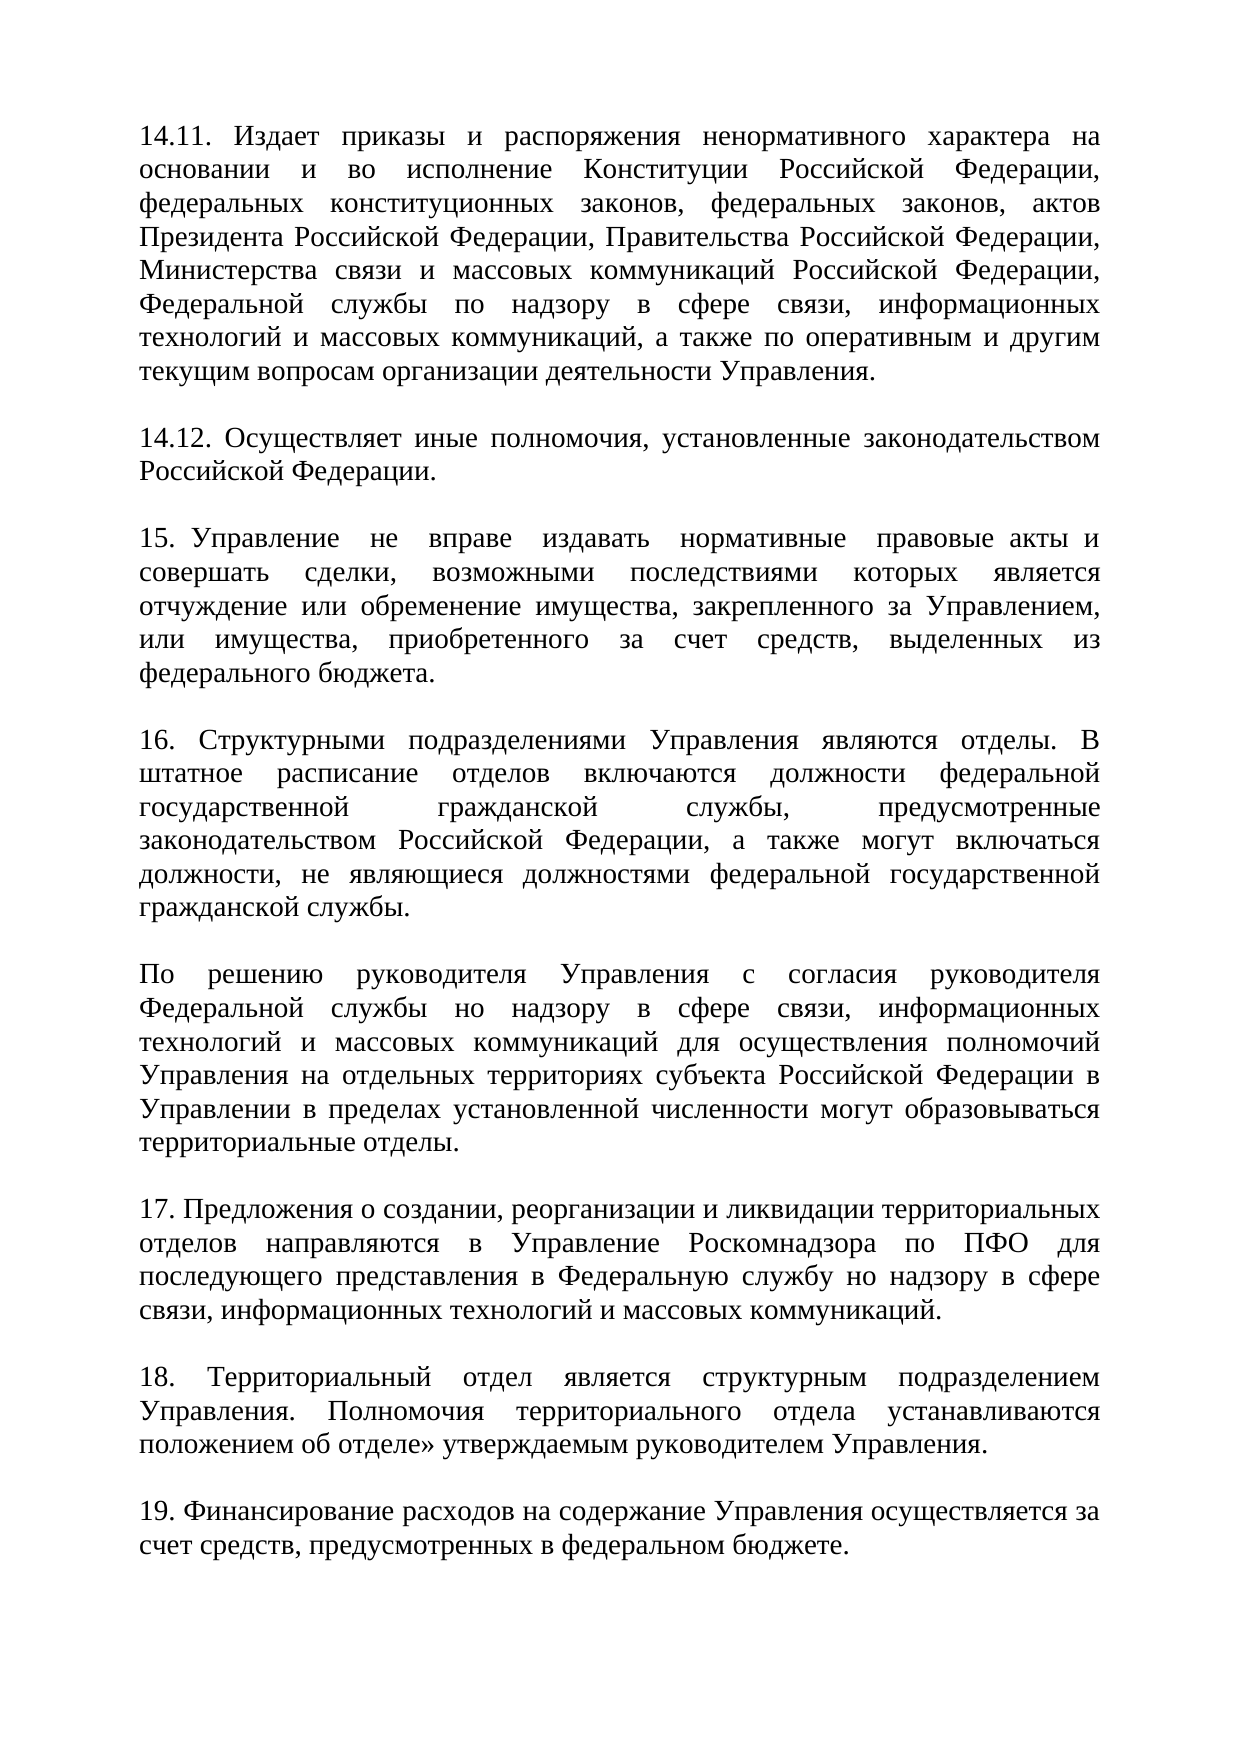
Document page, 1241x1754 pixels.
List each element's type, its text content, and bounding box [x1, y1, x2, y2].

text 17. Предложения о создании, реорганизации и ликвидации территориальных отделов направляются в Управление Роскомнадзора по ПФО для последующего представления в Федеральную службу но надзору в сфере связи, информационных технологий и массовых коммуникаций. [139, 1191, 1101, 1326]
text 16. Структурными подразделениями Управления являются отделы. В штатное расписание отделов включаются должности федеральной государственной гражданской службы, предусмотренные законодательством Российской Федерации, а также могут включаться должности, не являющиеся должностями федеральной государственной гражданской службы. [139, 722, 1101, 923]
text По решению руководителя Управления с согласия руководителя Федеральной службы но надзору в сфере связи, информационных технологий и массовых коммуникаций для осуществления полномочий Управления на отдельных территориях субъекта Российской Федерации в Управлении в пределах установленной численности могут образовываться территориальные отделы. [139, 957, 1101, 1158]
text 19. Финансирование расходов на содержание Управления осуществляется за счет средств, предусмотренных в федеральном бюджете. [139, 1493, 1101, 1560]
text 14.12. Осуществляет иные полномочия, установленные законодательством Российской Федерации. [139, 420, 1101, 487]
text 14.11. Издает приказы и распоряжения ненормативного характера на основании и во исполнение Конституции Российской Федерации, федеральных конституционных законов, федеральных законов, актов Президента Российской Федерации, Правительства Российской Федерации, Министерства связи и массовых коммуникаций Российской Федерации, Федеральной службы по надзору в сфере связи, информационных технологий и массовых коммуникаций, а также по оперативным и другим текущим вопросам организации деятельности Управления. [139, 118, 1101, 386]
text 15. Управление не вправе издавать нормативные правовые акты и совершать сделки, возможными последствиями которых является отчуждение или обременение имущества, закрепленного за Управлением, или имущества, приобретенного за счет средств, выделенных из федерального бюджета. [139, 521, 1101, 688]
text 18. Территориальный отдел является структурным подразделением Управления. Полномочия территориального отдела устанавливаются положением об отделе» утверждаемым руководителем Управления. [139, 1359, 1101, 1460]
